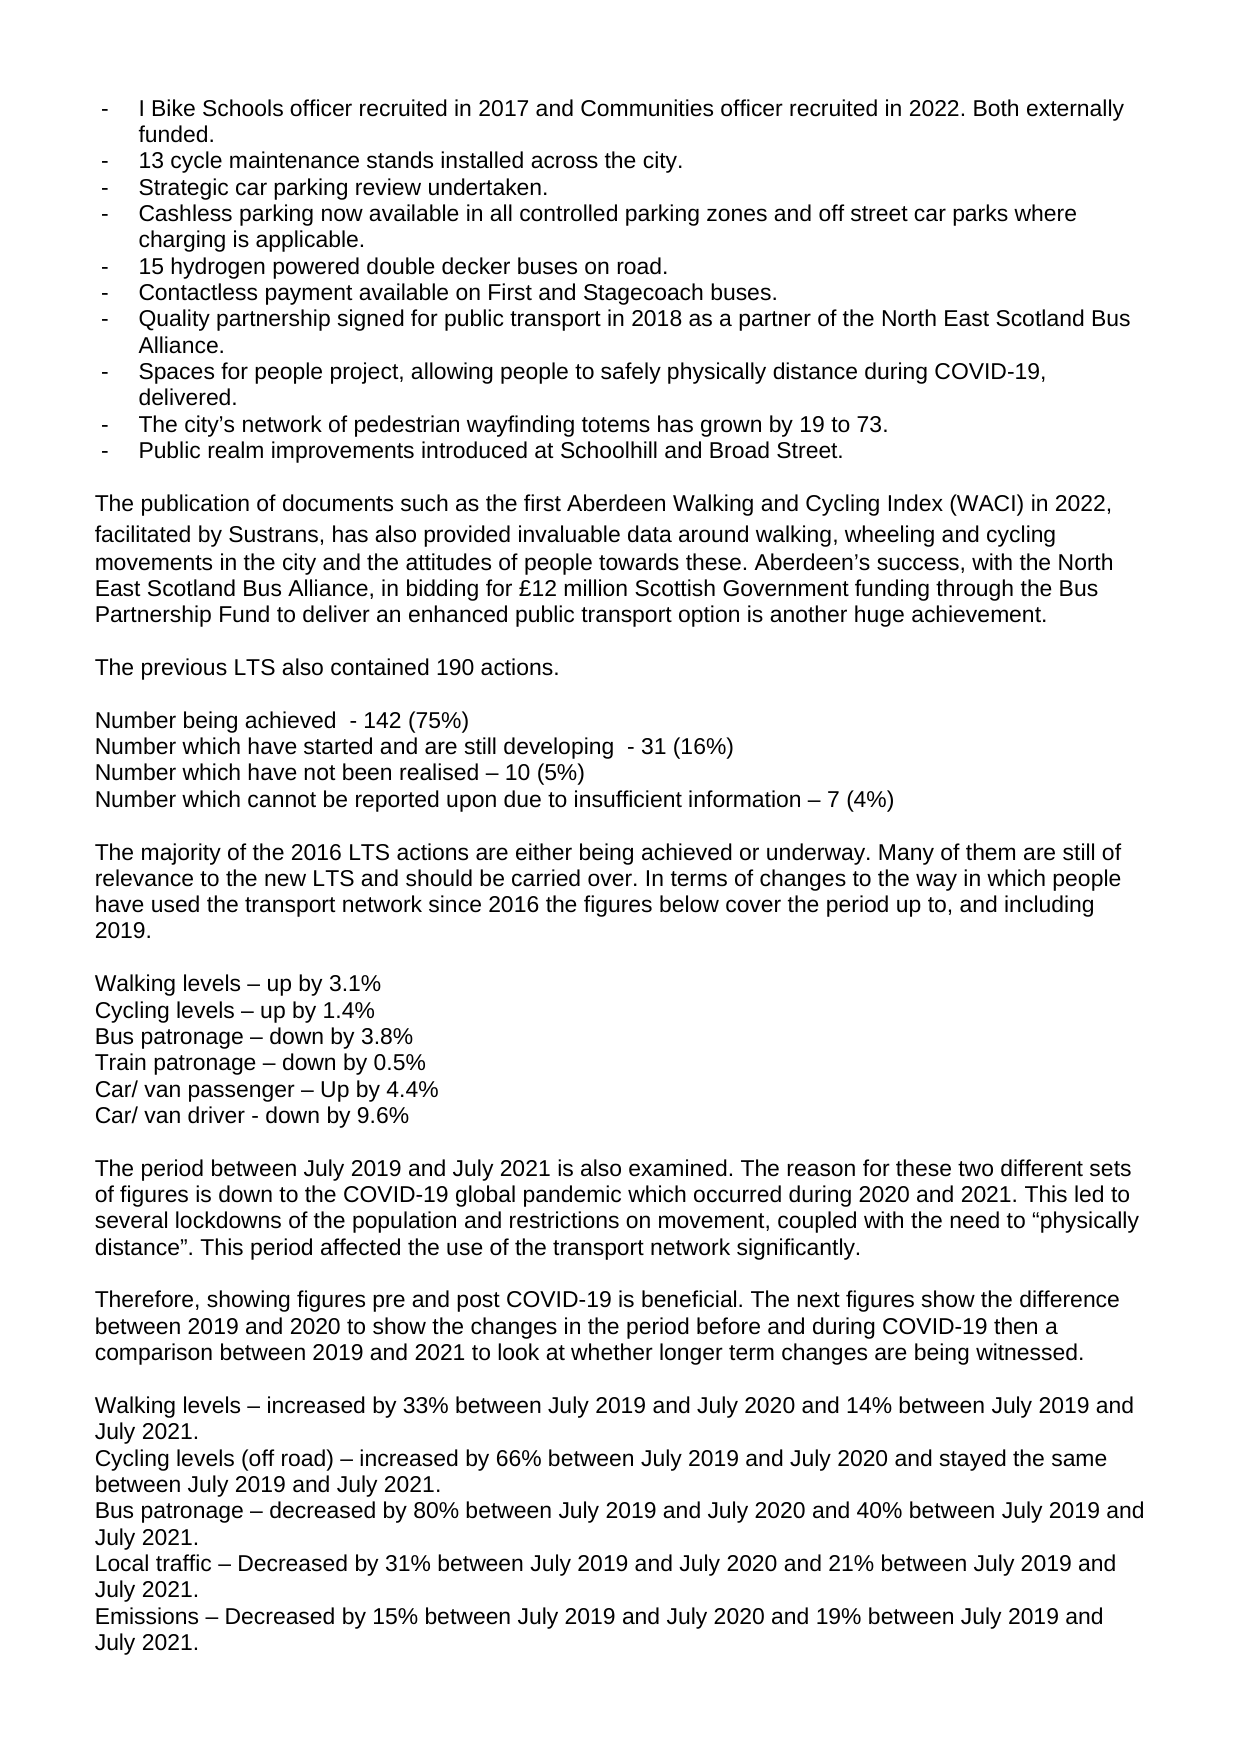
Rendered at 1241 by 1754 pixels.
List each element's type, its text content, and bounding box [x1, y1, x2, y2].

list Contactless payment available on First and Stagecoach buses. [101, 279, 1146, 305]
list 13 cycle maintenance stands installed across the city. [101, 147, 1146, 173]
list The city’s network of pedestrian wayfinding totems has grown by 19 to 73. [101, 411, 1146, 437]
text The publication of documents such as the first Aberdeen Walking and Cycling Index (WACI) in 2022, facilitated by Sustrans, has also provided invaluable data around walking, wheeling and cycling movements in the city and the attitudes of people towards these. Aberdeen’s success, with the North East Scotland Bus Alliance, in bidding for £12 million Scottish Government funding through the Bus Partnership Fund to deliver an enhanced public transport option is another huge achievement. [94, 490, 1146, 628]
text Bus patronage – down by 3.8% [94, 1023, 1146, 1049]
text Cycling levels – up by 1.4% [94, 997, 1146, 1023]
text Number which cannot be reported upon due to insufficient information – 7 (4%) [94, 786, 1146, 812]
text Walking levels – up by 3.1% [94, 970, 1146, 997]
text Bus patronage – decreased by 80% between July 2019 and July 2020 and 40% between July 2019 and July 2021. [94, 1497, 1146, 1550]
list Cashless parking now available in all controlled parking zones and off street car parks where charging is applicable. [101, 200, 1146, 253]
text Number being achieved - 142 (75%) [94, 707, 1146, 733]
list I Bike Schools officer recruited in 2017 and Communities officer recruited in 2022. Both externally funded. [101, 94, 1146, 147]
text Car/ van passenger – Up by 4.4% [94, 1076, 1146, 1102]
text Walking levels – increased by 33% between July 2019 and July 2020 and 14% between July 2019 and July 2021. [94, 1392, 1146, 1444]
text Car/ van driver - down by 9.6% [94, 1102, 1146, 1128]
list Public realm improvements introduced at Schoolhill and Broad Street. [101, 437, 1146, 463]
text The previous LTS also contained 190 actions. [94, 654, 1146, 680]
text Therefore, showing figures pre and post COVID-19 is beneficial. The next figures show the difference between 2019 and 2020 to show the changes in the period before and during COVID-19 then a comparison between 2019 and 2021 to look at whether longer term changes are being witnessed. [94, 1286, 1146, 1366]
text Local traffic – Decreased by 31% between July 2019 and July 2020 and 21% between July 2019 and July 2021. [94, 1550, 1146, 1603]
text The period between July 2019 and July 2021 is also examined. The reason for these two different sets of figures is down to the COVID-19 global pandemic which occurred during 2020 and 2021. This led to several lockdowns of the population and restrictions on movement, coupled with the need to “physically distance”. This period affected the use of the transport network significantly. [94, 1155, 1146, 1260]
text Cycling levels (off road) – increased by 66% between July 2019 and July 2020 and stayed the same between July 2019 and July 2021. [94, 1444, 1146, 1497]
list Strategic car parking review undertaken. [101, 173, 1146, 200]
text The majority of the 2016 LTS actions are either being achieved or underway. Many of them are still of relevance to the new LTS and should be carried over. In terms of changes to the way in which people have used the transport network since 2016 the figures below cover the period up to, and including 2019. [94, 838, 1146, 944]
text Number which have not been realised – 10 (5%) [94, 759, 1146, 786]
list 15 hydrogen powered double decker buses on road. [101, 253, 1146, 279]
text Train patronage – down by 0.5% [94, 1049, 1146, 1076]
text Emissions – Decreased by 15% between July 2019 and July 2020 and 19% between July 2019 and July 2021. [94, 1603, 1146, 1655]
list Quality partnership signed for public transport in 2018 as a partner of the North East Scotland Bus Alliance. [101, 305, 1146, 358]
list Spaces for people project, allowing people to safely physically distance during COVID-19, delivered. [101, 358, 1146, 411]
text Number which have started and are still developing - 31 (16%) [94, 733, 1146, 759]
